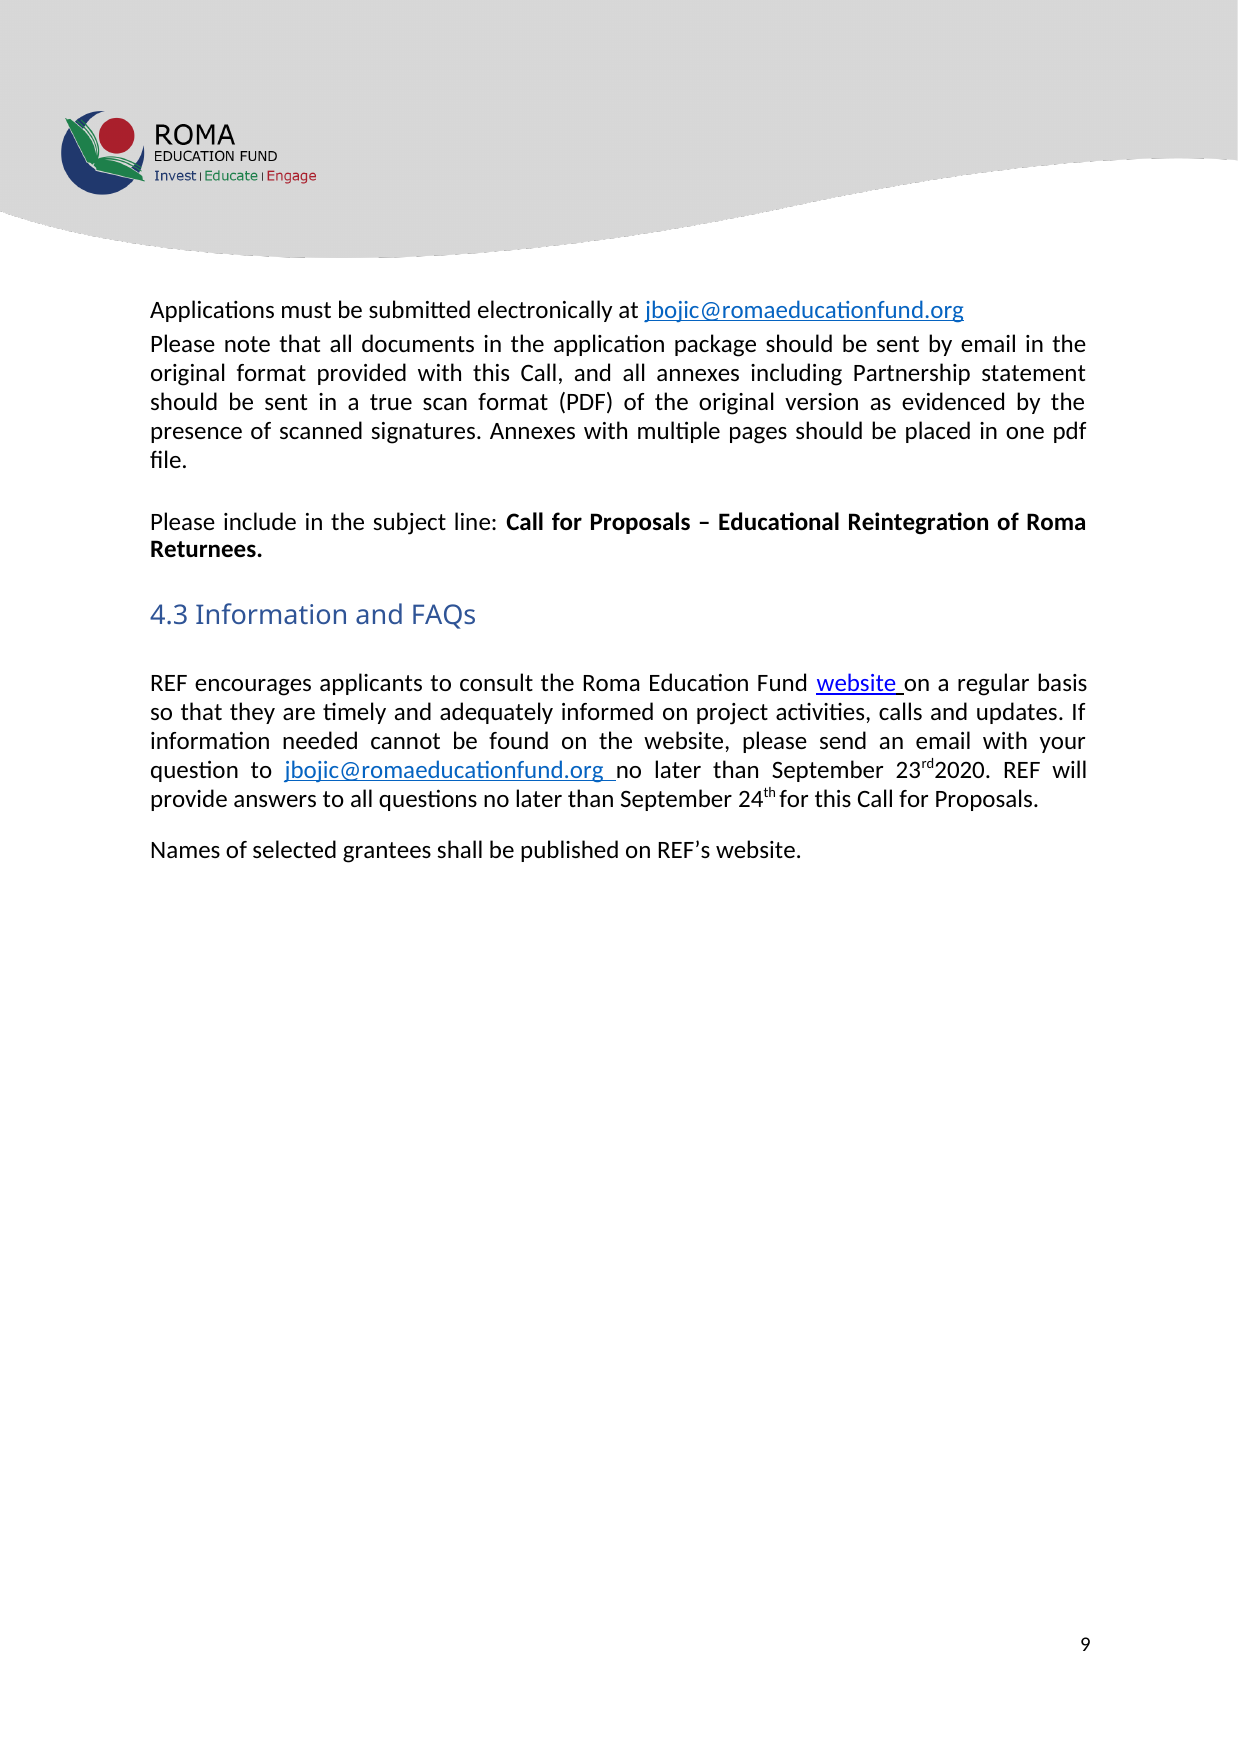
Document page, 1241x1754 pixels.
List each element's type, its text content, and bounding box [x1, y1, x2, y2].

text Applications must be submitted electronically at jbojic@romaeducationfund.org [150, 294, 1090, 324]
picture [0, 0, 1238, 258]
text REF encourages applicants to consult the Roma Education Fund website on a regular basis so that they are timely and adequately informed on project activities, calls and updates. If information needed cannot be found on the website, please send an email with your question to jbojic@romaeducationfund.org no later than September 23rd2020. REF will provide answers to all questions no later than September 24th for this Call for Proposals. [150, 668, 1087, 813]
text Please include in the subject line: Call for Proposals – Educational Reintegration of Roma Returnees. [150, 508, 1087, 563]
text Please note that all documents in the application package should be sent by email in the original format provided with this Call, and all annexes including Partnership statement should be sent in a true scan format (PDF) of the original version as evidenced by the presence of scanned signatures. Annexes with multiple pages should be placed in one pdf file. [150, 329, 1087, 474]
text Names of selected grantees shall be published on REF’s website. [150, 834, 1087, 865]
subtitle 4.3 Information and FAQs [150, 596, 1090, 633]
